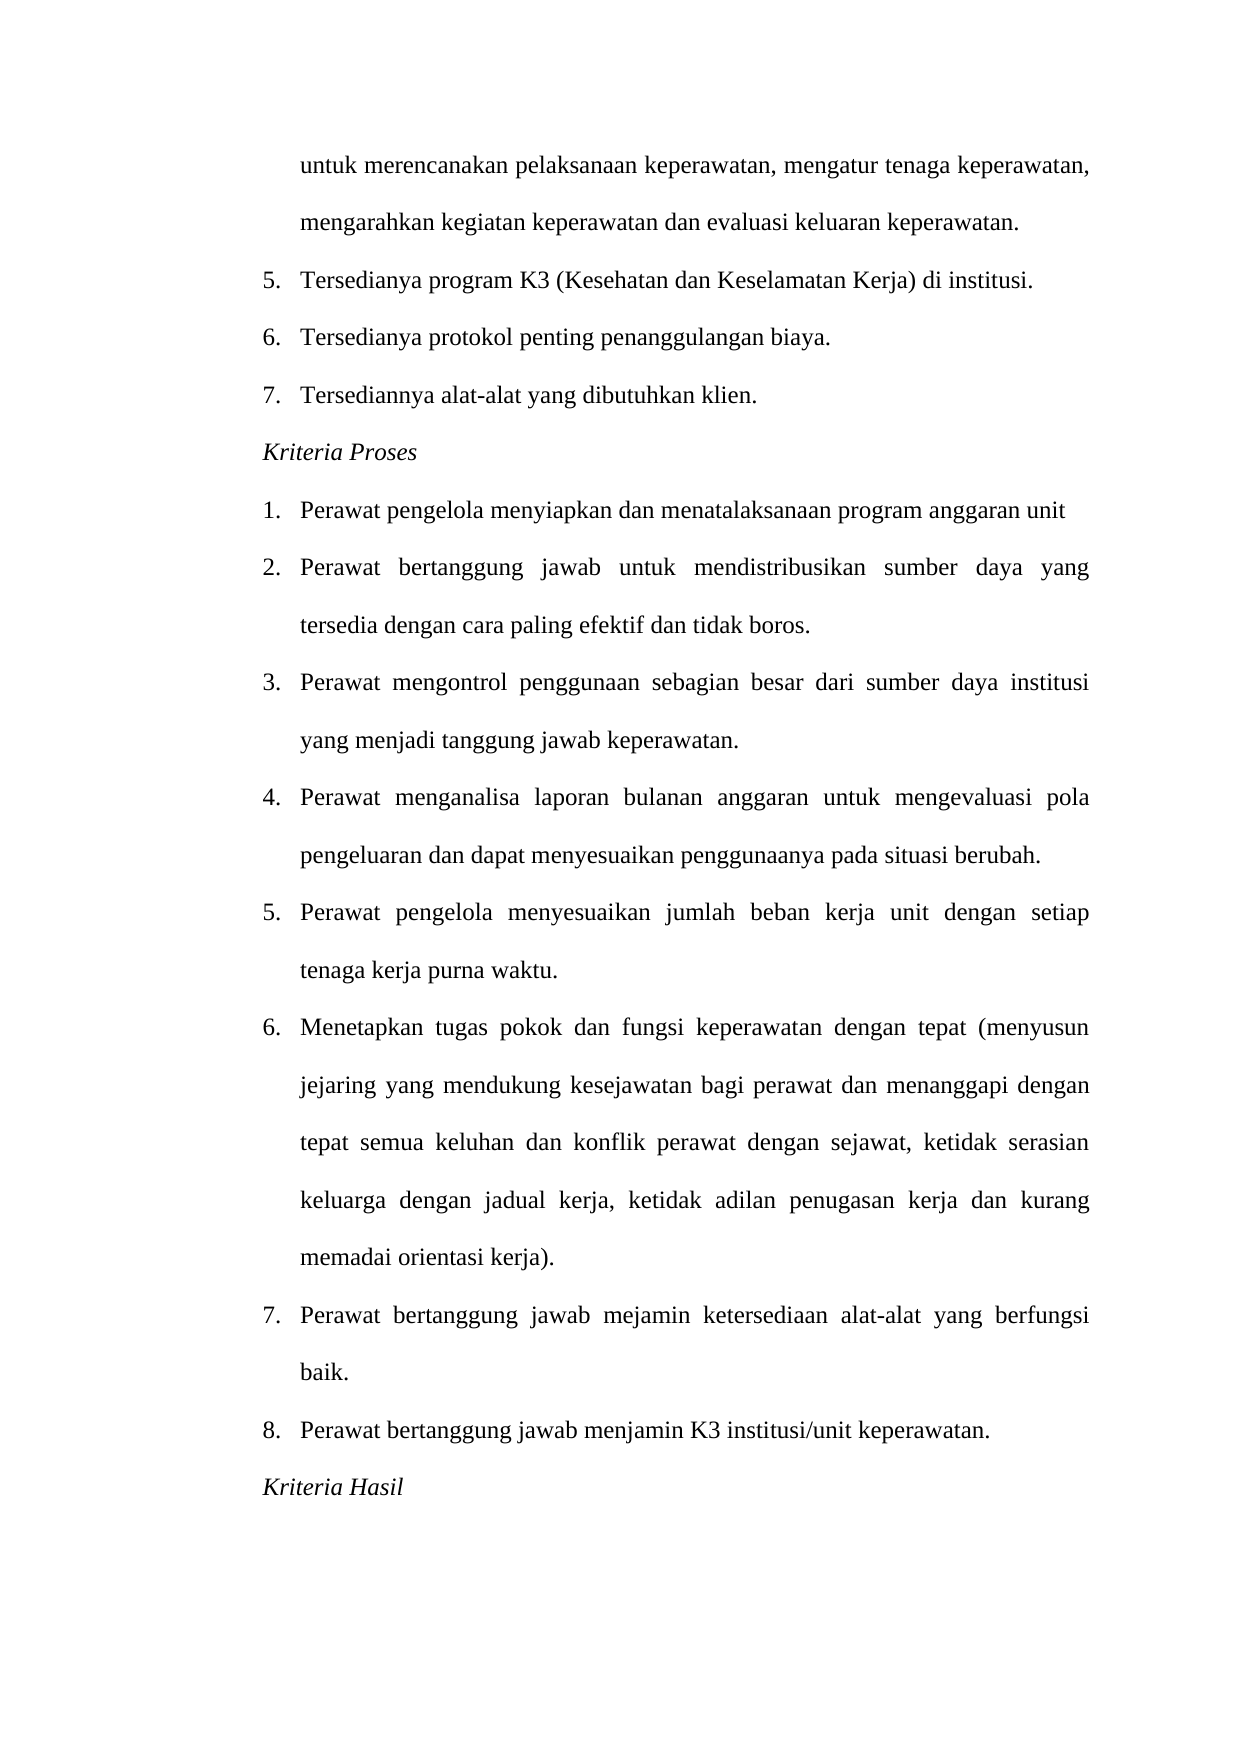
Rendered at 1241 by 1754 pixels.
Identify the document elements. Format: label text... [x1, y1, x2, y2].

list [262, 150, 1090, 236]
list Perawat mengontrol penggunaan sebagian besar dari sumber daya institusi yang menjadi tanggung jawab keperawatan. [262, 667, 1090, 754]
list Menetapkan tugas pokok dan fungsi keperawatan dengan tepat (menyusun jejaring yang mendukung kesejawatan bagi perawat dan menanggapi dengan tepat semua keluhan dan konflik perawat dengan sejawat, ketidak serasian keluarga dengan jadual kerja, ketidak adilan penugasan kerja dan kurang memadai orientasi kerja). [262, 1012, 1090, 1271]
list Tersedianya program K3 (Kesehatan dan Keselamatan Kerja) di institusi. [262, 265, 1090, 294]
list Tersediannya alat-alat yang dibutuhkan klien. [262, 380, 1090, 409]
list Tersedianya protokol penting penanggulangan biaya. [262, 322, 1090, 351]
list Kriteria Hasil [225, 1472, 1090, 1501]
list Perawat bertanggung jawab menjamin K3 institusi/unit keperawatan. [262, 1415, 1090, 1444]
list Perawat pengelola menyiapkan dan menatalaksanaan program anggaran unit [262, 495, 1090, 524]
list Kriteria Proses [225, 437, 1090, 466]
list Perawat pengelola menyesuaikan jumlah beban kerja unit dengan setiap tenaga kerja purna waktu. [262, 897, 1090, 984]
list Perawat bertanggung jawab mejamin ketersediaan alat-alat yang berfungsi baik. [262, 1300, 1090, 1386]
list Perawat bertanggung jawab untuk mendistribusikan sumber daya yang tersedia dengan cara paling efektif dan tidak boros. [262, 552, 1090, 639]
list Perawat menganalisa laporan bulanan anggaran untuk mengevaluasi pola pengeluaran dan dapat menyesuaikan penggunaanya pada situasi berubah. [262, 782, 1090, 869]
